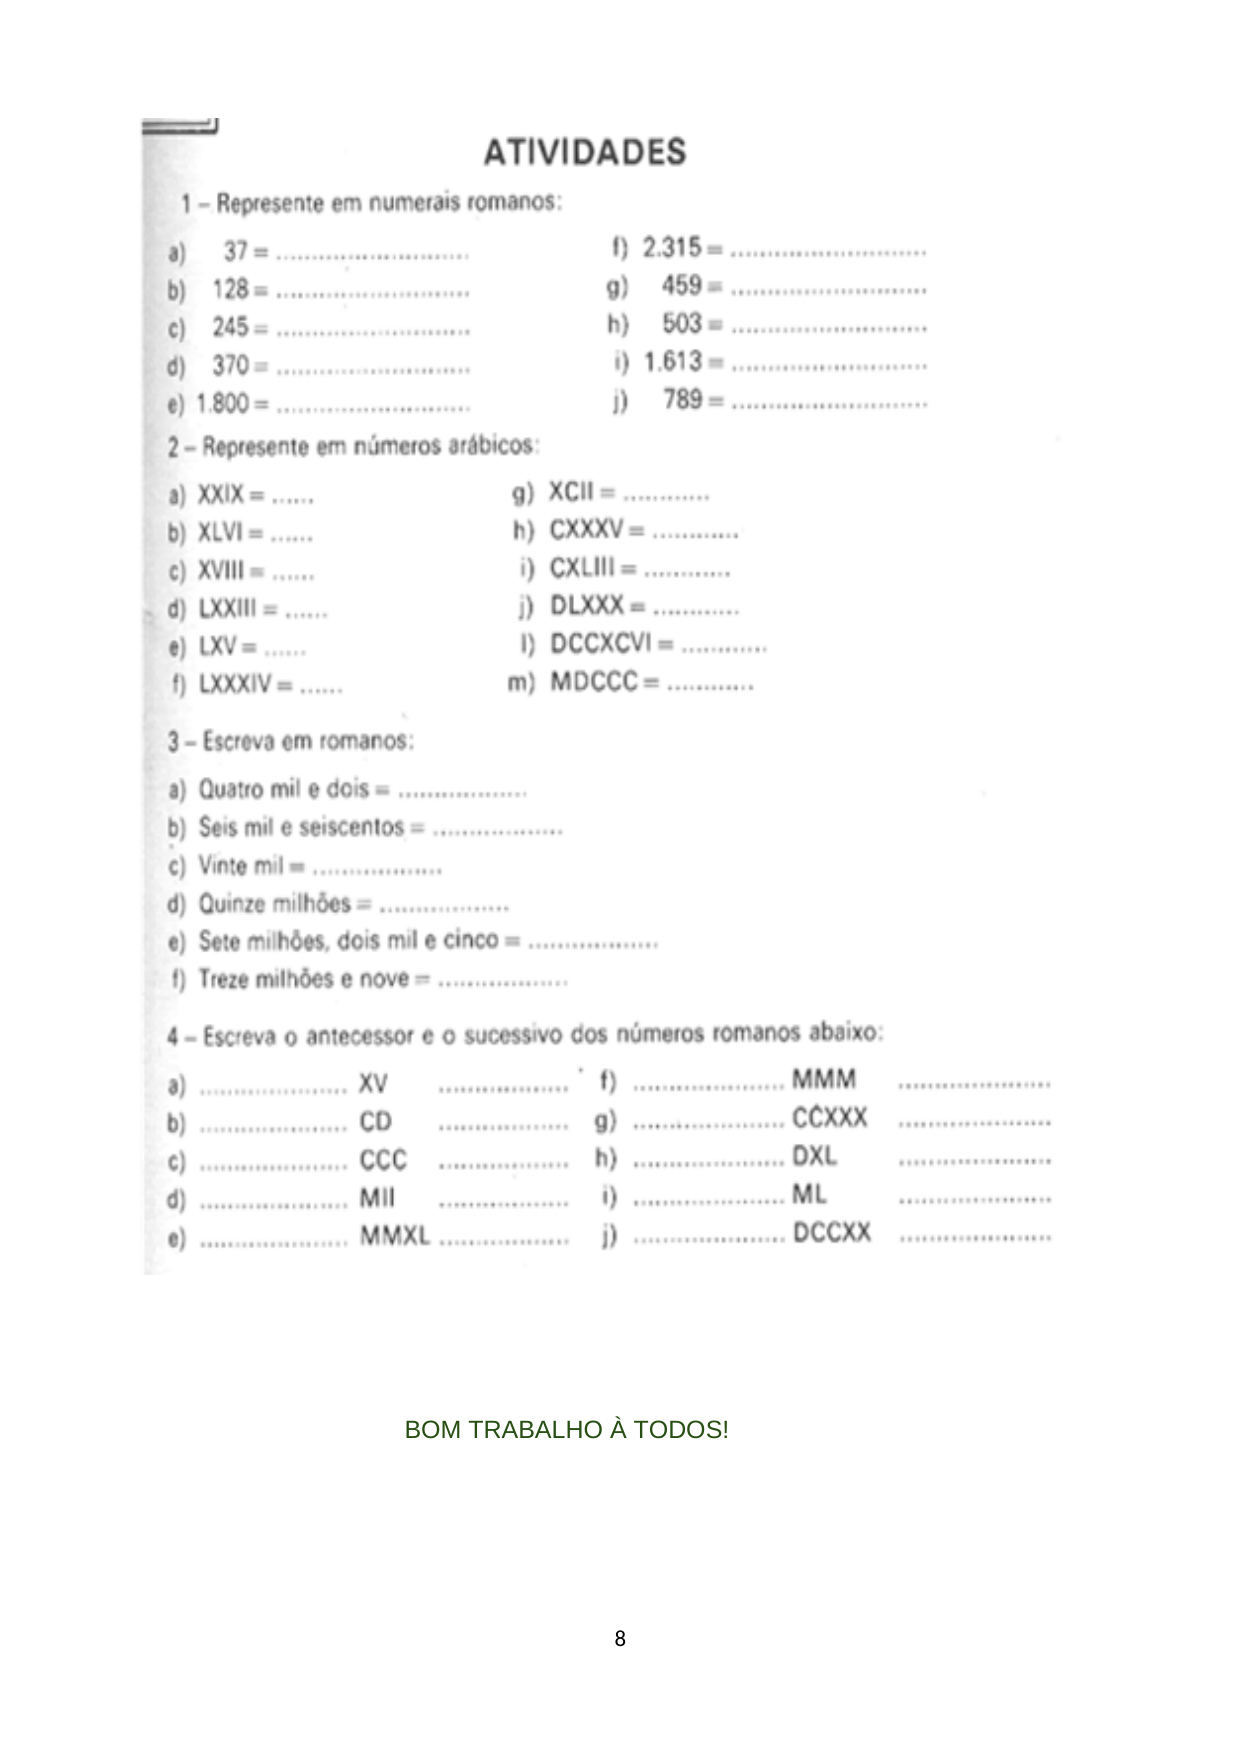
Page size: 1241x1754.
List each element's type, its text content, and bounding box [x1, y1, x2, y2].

picture [125, 118, 1108, 1275]
text BOM TRABALHO À TODOS! [118, 1415, 1122, 1444]
